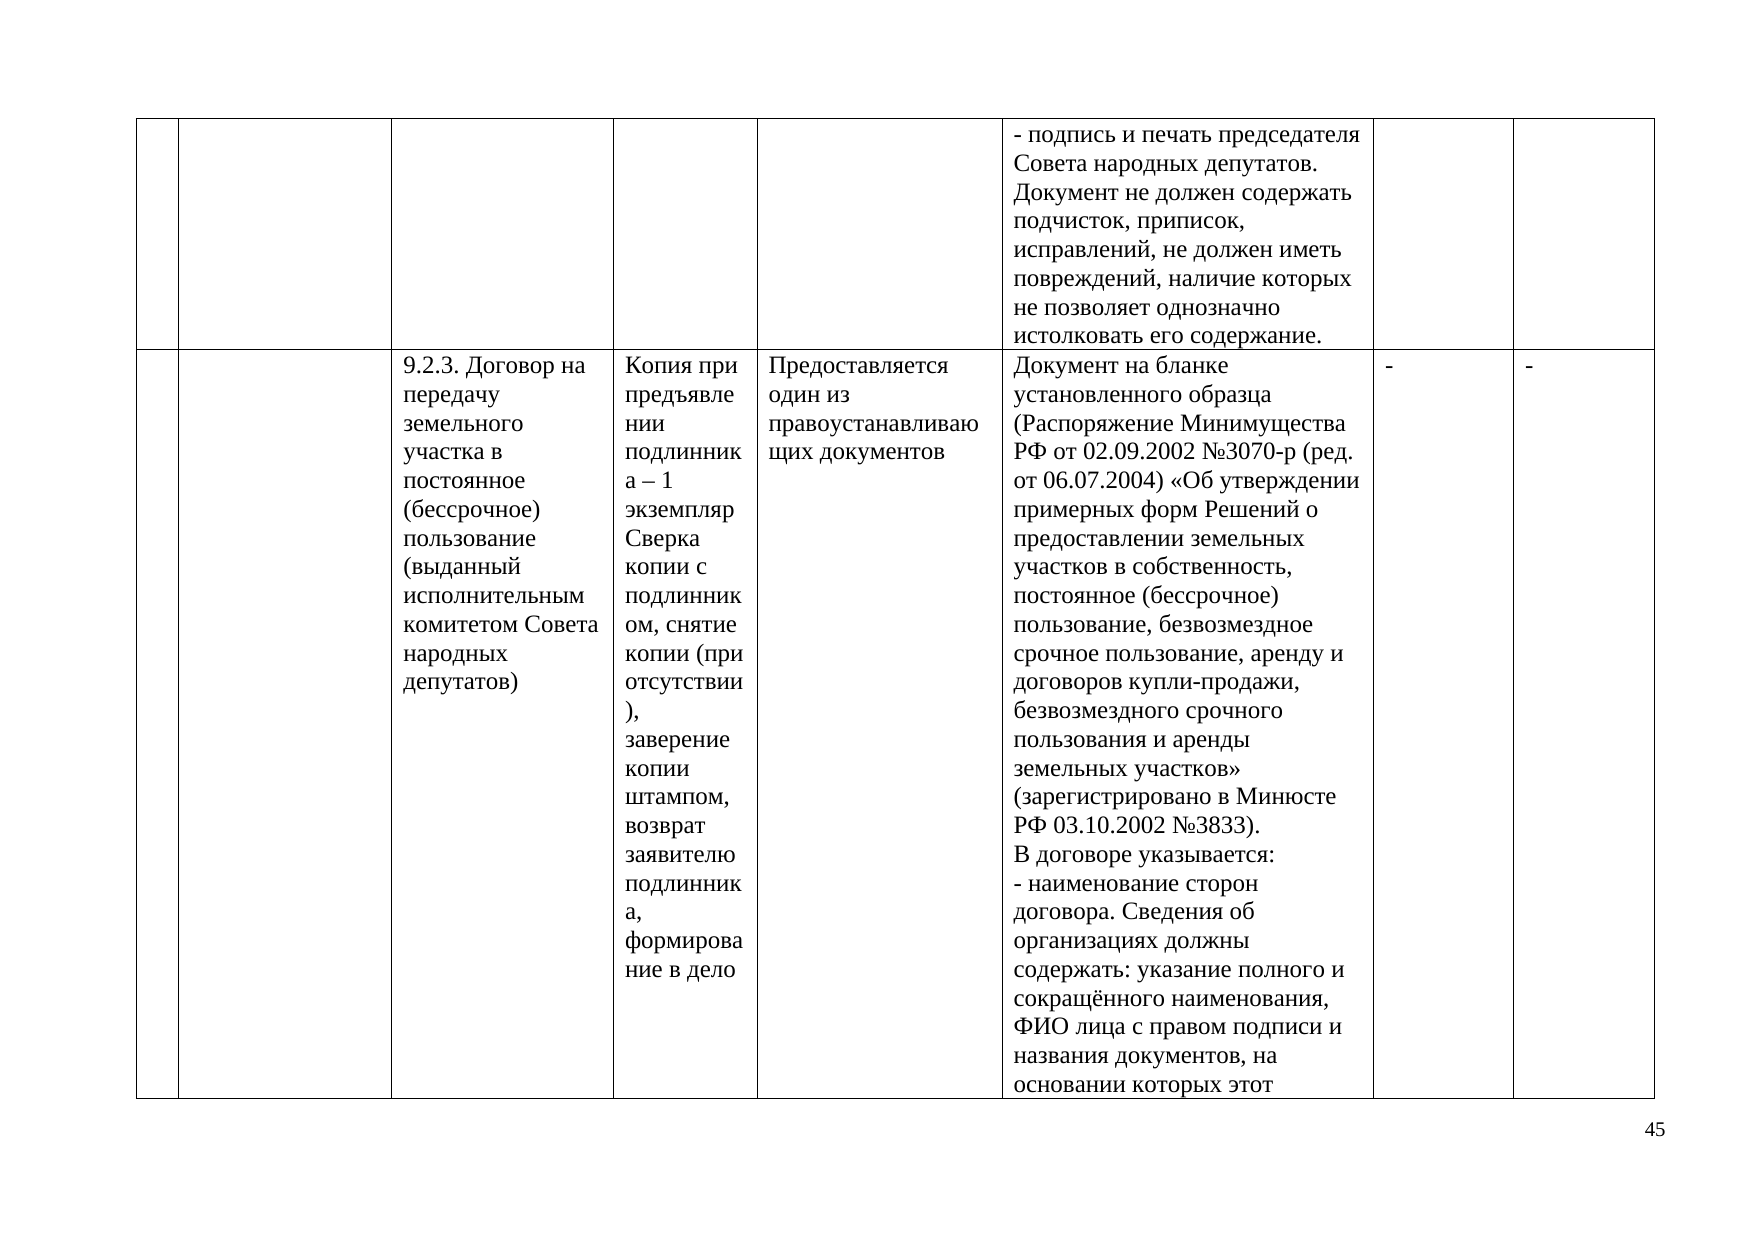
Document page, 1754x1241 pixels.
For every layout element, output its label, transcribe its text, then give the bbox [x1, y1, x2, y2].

table_cell - [1374, 350, 1513, 1098]
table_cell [392, 119, 613, 349]
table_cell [1003, 350, 1373, 1098]
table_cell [758, 119, 1002, 349]
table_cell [1003, 119, 1373, 349]
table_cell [392, 350, 613, 1098]
table_cell - [1514, 350, 1654, 1098]
table_cell [137, 119, 178, 349]
table_cell - [1374, 119, 1513, 349]
table_cell [179, 350, 391, 1098]
table_cell [137, 350, 178, 1098]
table_cell - [1514, 119, 1654, 349]
table_cell [179, 119, 391, 349]
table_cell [758, 350, 1002, 1098]
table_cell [614, 119, 757, 349]
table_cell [614, 350, 757, 1098]
